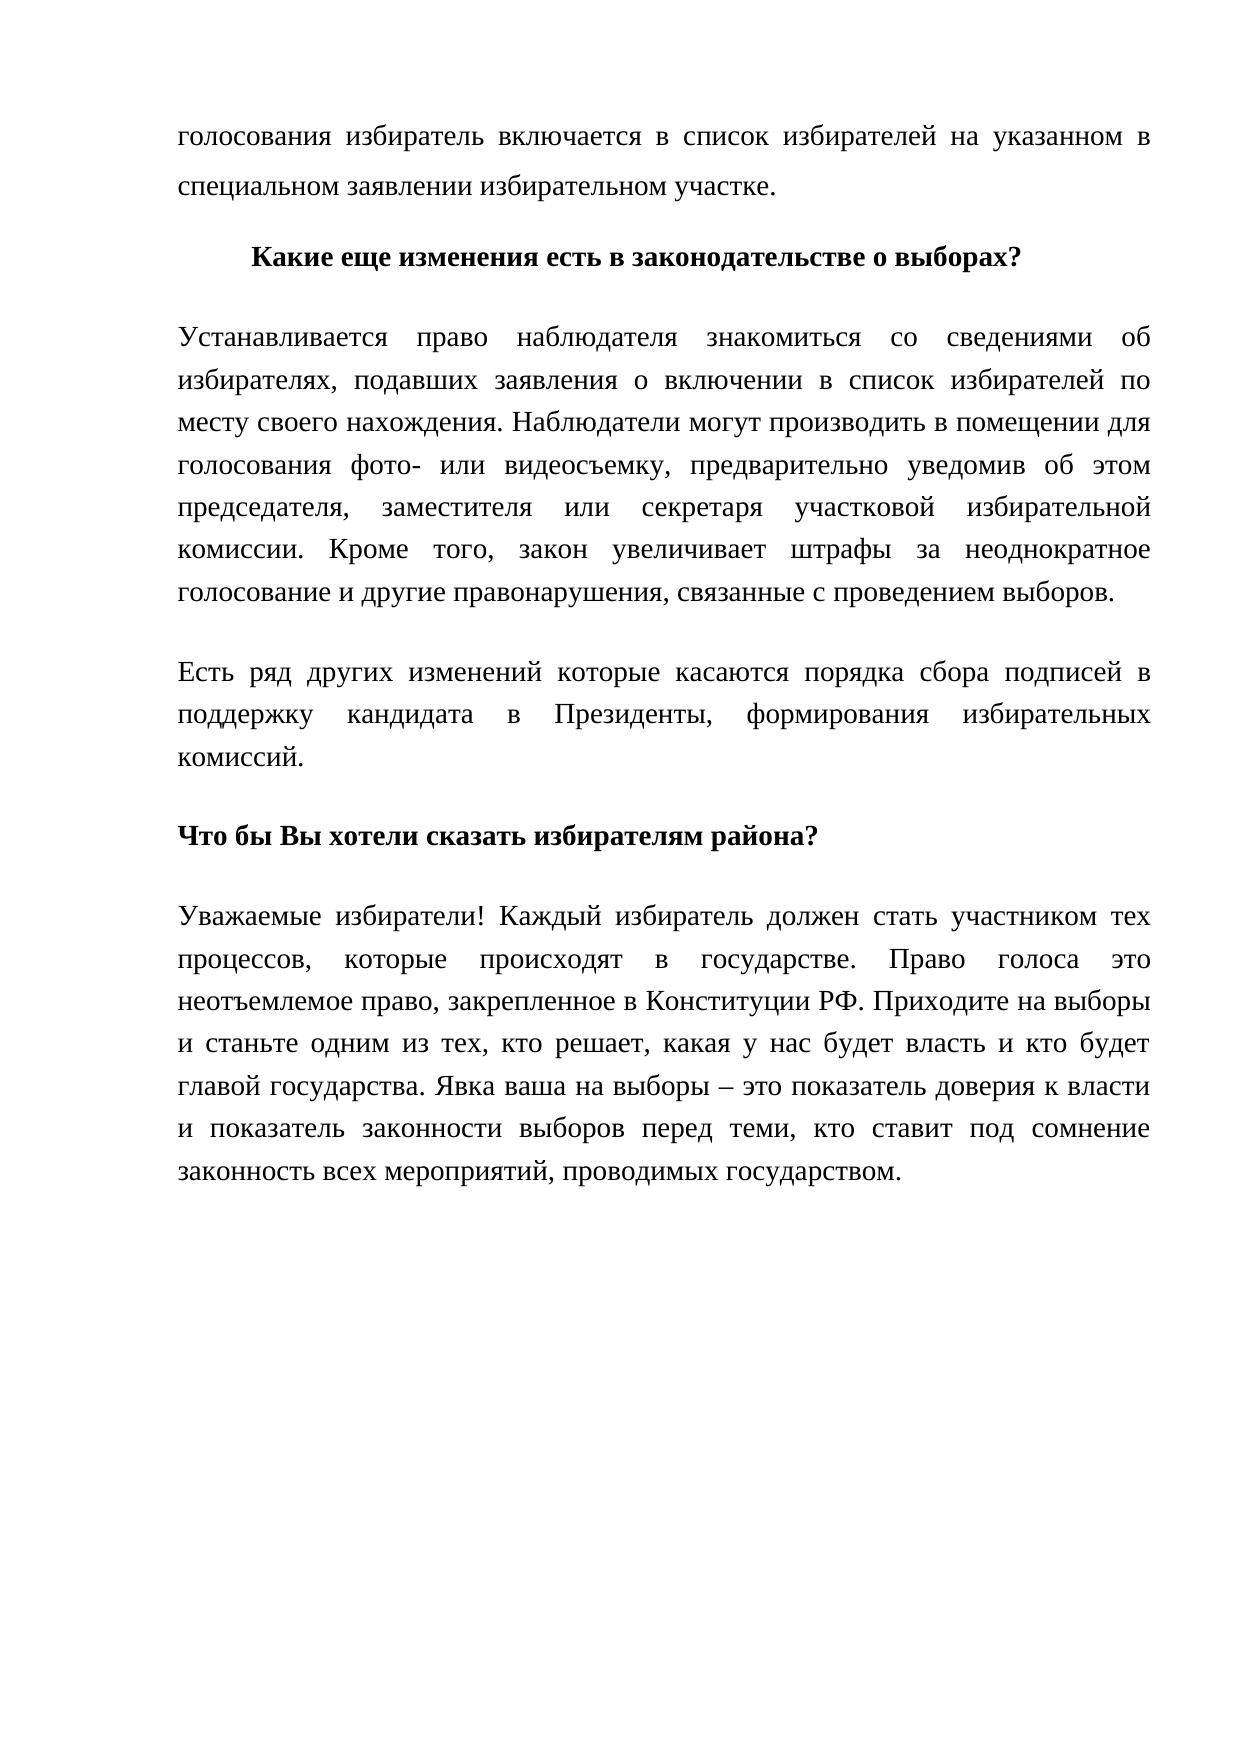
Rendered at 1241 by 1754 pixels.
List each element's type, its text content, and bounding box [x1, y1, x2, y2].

text Какие еще изменения есть в законодательстве о выборах? [177, 239, 1152, 273]
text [177, 118, 1152, 202]
text Что бы Вы хотели сказать избирателям района? [177, 810, 1152, 852]
text Уважаемые избиратели! Каждый избиратель должен стать участником тех процессов, которые происходят в государстве. Право голоса это неотъемлемое право, закрепленное в Конституции РФ. Приходите на выборы и станьте одним из тех, кто решает, какая у нас будет власть и кто будет главой государства. Явка ваша на выборы – это показатель доверия к власти и показатель законности выборов перед теми, кто ставит под сомнение законность всех мероприятий, проводимых государством. [177, 889, 1152, 1186]
text Устанавливается право наблюдателя знакомиться со сведениями об избирателях, подавших заявления о включении в список избирателей по месту своего нахождения. Наблюдатели могут производить в помещении для голосования фото- или видеосъемку, предварительно уведомив об этом председателя, заместителя или секретаря участковой избирательной комиссии. Кроме того, закон увеличивает штрафы за неоднократное голосование и другие правонарушения, связанные с проведением выборов. [177, 311, 1152, 607]
text Есть ряд других изменений которые касаются порядка сбора подписей в поддержку кандидата в Президенты, формирования избирательных комиссий. [177, 645, 1152, 772]
